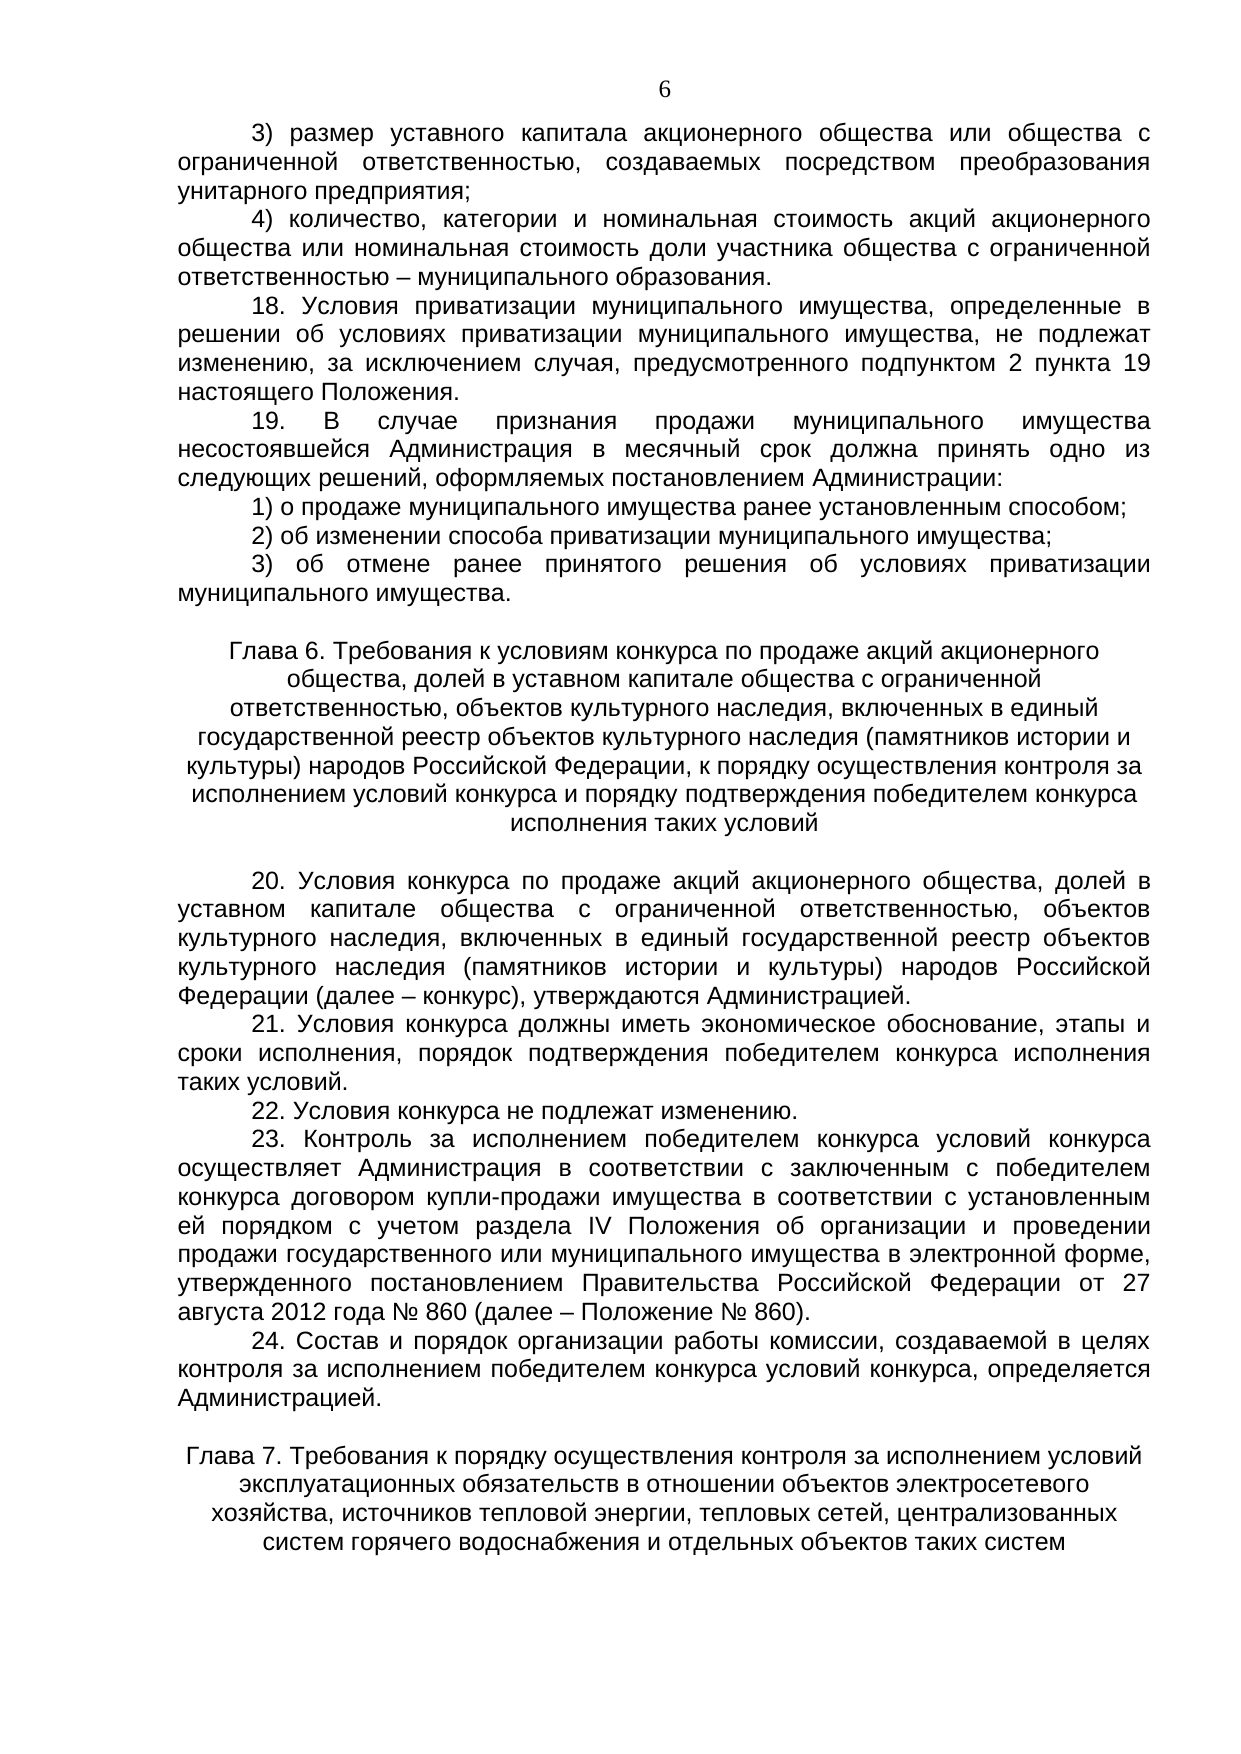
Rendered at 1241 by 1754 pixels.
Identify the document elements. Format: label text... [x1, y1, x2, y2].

text 4) количество, категории и номинальная стоимость акций акционерного общества или номинальная стоимость доли участника общества с ограниченной ответственностью – муниципального образования. [177, 204, 1152, 291]
text 2) об изменении способа приватизации муниципального имущества; [177, 521, 1152, 549]
text 23. Контроль за исполнением победителем конкурса условий конкурса осуществляет Администрация в соответствии с заключенным с победителем конкурса договором купли-продажи имущества в соответствии с установленным ей порядком с учетом раздела IV Положения об организации и проведении продажи государственного или муниципального имущества в электронной форме, утвержденного постановлением Правительства Российской Федерации от 27 августа 2012 года № 860 (далее – Положение № 860). [177, 1124, 1152, 1326]
text 24. Состав и порядок организации работы комиссии, создаваемой в целях контроля за исполнением победителем конкурса условий конкурса, определяется Администрацией. [177, 1326, 1152, 1412]
text 1) о продаже муниципального имущества ранее установленным способом; [177, 492, 1152, 521]
text 21. Условия конкурса должны иметь экономическое обоснование, этапы и сроки исполнения, порядок подтверждения победителем конкурса исполнения таких условий. [177, 1009, 1152, 1096]
text 3) размер уставного капитала акционерного общества или общества с ограниченной ответственностью, создаваемых посредством преобразования унитарного предприятия; [177, 118, 1152, 204]
text Глава 7. Требования к порядку осуществления контроля за исполнением условий эксплуатационных обязательств в отношении объектов электросетевого хозяйства, источников тепловой энергии, тепловых сетей, централизованных систем горячего водоснабжения и отдельных объектов таких систем [177, 1441, 1152, 1556]
text 22. Условия конкурса не подлежат изменению. [177, 1096, 1152, 1124]
text 19. В случае признания продажи муниципального имущества несостоявшейся Администрация в месячный срок должна принять одно из следующих решений, оформляемых постановлением Администрации: [177, 406, 1152, 492]
text Глава 6. Требования к условиям конкурса по продаже акций акционерного общества, долей в уставном капитале общества с ограниченной ответственностью, объектов культурного наследия, включенных в единый государственной реестр объектов культурного наследия (памятников истории и культуры) народов Российской Федерации, к порядку осуществления контроля за исполнением условий конкурса и порядку подтверждения победителем конкурса исполнения таких условий [177, 636, 1152, 837]
text 20. Условия конкурса по продаже акций акционерного общества, долей в уставном капитале общества с ограниченной ответственностью, объектов культурного наследия, включенных в единый государственной реестр объектов культурного наследия (памятников истории и культуры) народов Российской Федерации (далее – конкурс), утверждаются Администрацией. [177, 866, 1152, 1009]
text 18. Условия приватизации муниципального имущества, определенные в решении об условиях приватизации муниципального имущества, не подлежат изменению, за исключением случая, предусмотренного подпунктом 2 пункта 19 настоящего Положения. [177, 291, 1152, 406]
text 3) об отмене ранее принятого решения об условиях приватизации муниципального имущества. [177, 549, 1152, 607]
